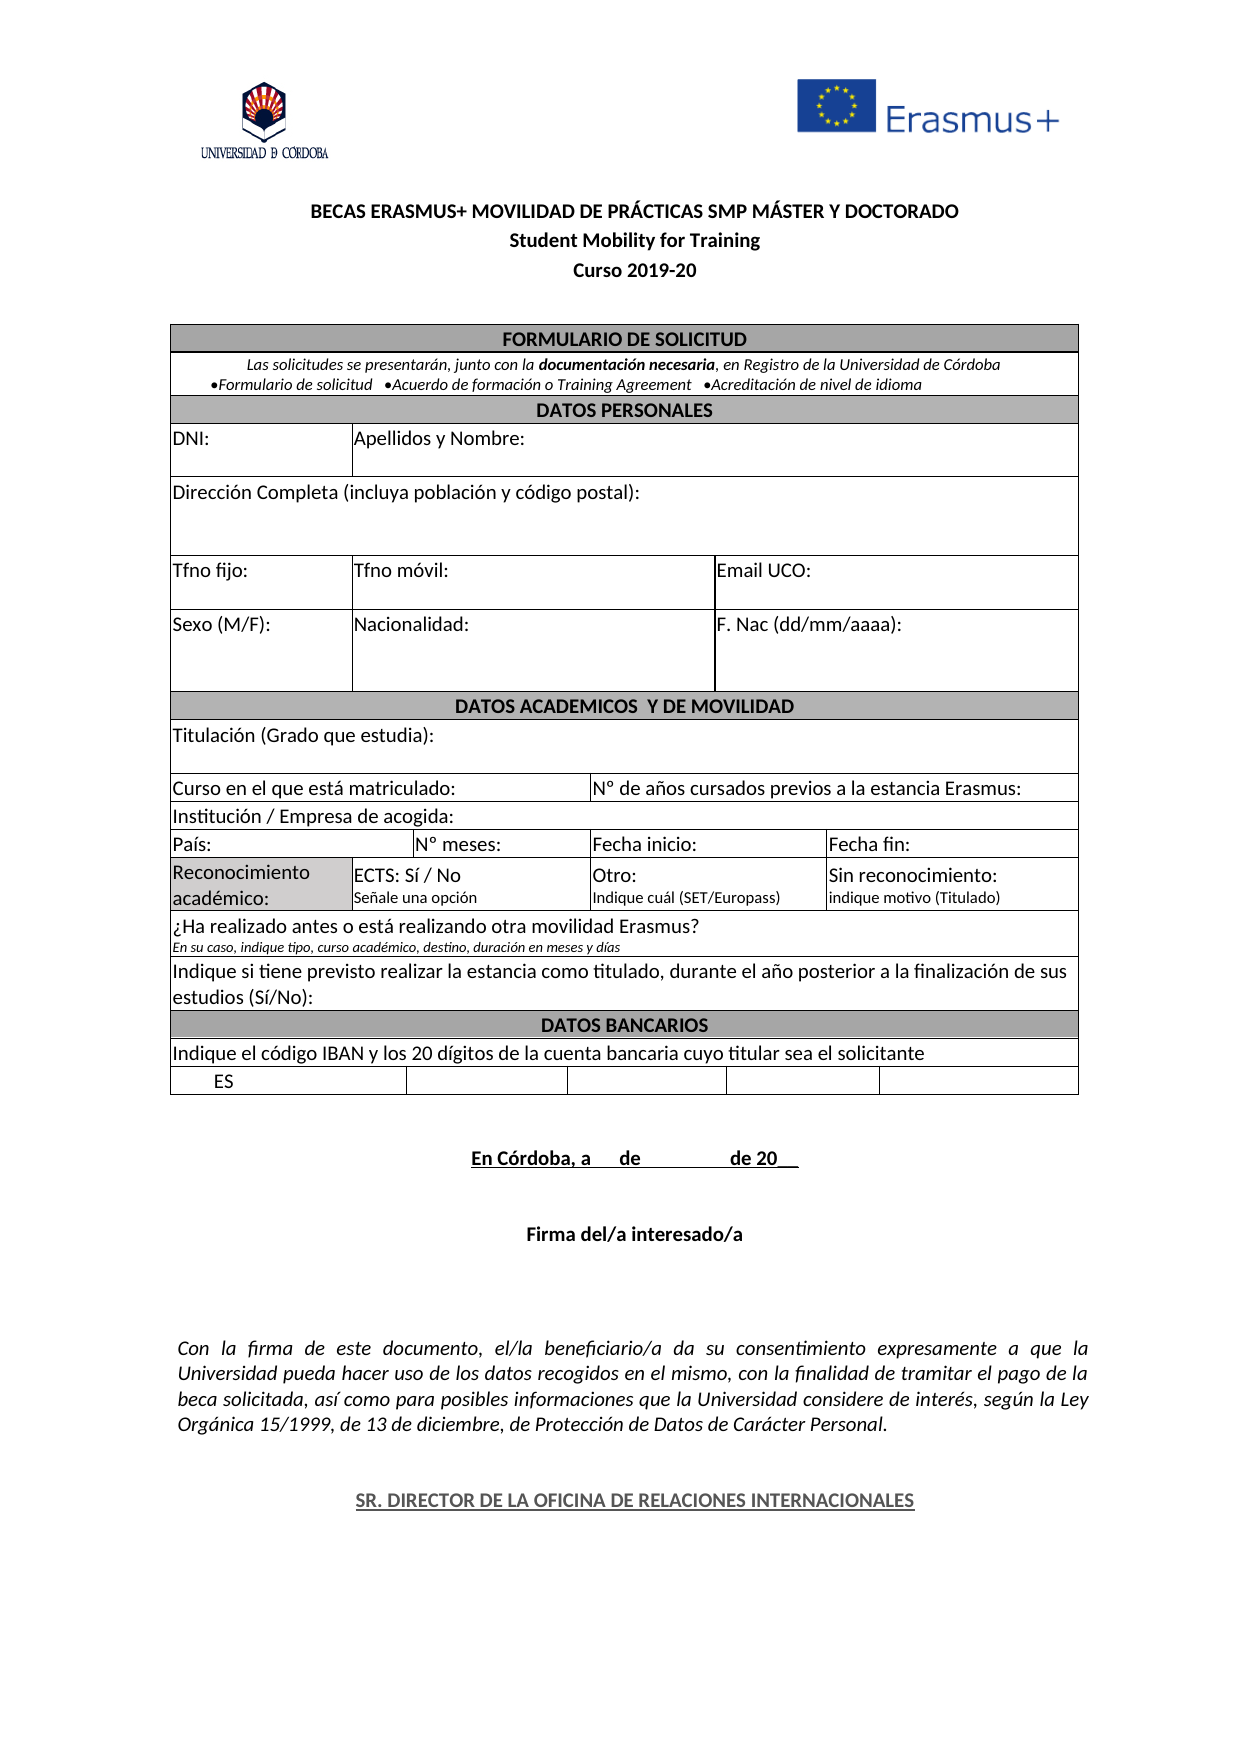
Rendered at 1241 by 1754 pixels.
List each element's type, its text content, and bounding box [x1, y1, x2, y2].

table_cell DATOS BANCARIOS [171, 1011, 1078, 1037]
table_cell Otro: Indique cuál (SET/Europass) [591, 858, 826, 910]
table_cell Indique el código IBAN y los 20 dígitos de la cuenta bancaria cuyo titular sea el solicitante [171, 1039, 1078, 1066]
table_cell [727, 1067, 879, 1093]
table_cell Sexo (M/F): [171, 610, 352, 691]
table_cell ECTS: Sí / No Señale una opción [353, 858, 590, 910]
table_cell ¿Ha realizado antes o está realizando otra movilidad Erasmus? En su caso, indique tipo, curso académico, destino, duración en meses y días [171, 911, 1078, 956]
table_cell Indique si tiene previsto realizar la estancia como titulado, durante el año posterior a la finalización de sus estudios (Sí/No): [171, 957, 1078, 1009]
table_cell [407, 1067, 567, 1093]
table_cell Tfno fijo: [171, 556, 352, 608]
picture [797, 79, 1076, 139]
table_header FORMULARIO DE SOLICITUD [171, 325, 1078, 351]
table_cell DATOS ACADEMICOS Y DE MOVILIDAD [171, 692, 1078, 719]
text Con la firma de este documento, el/la beneficiario/a da su consentimiento expresamente a que la Universidad pueda hacer uso de los datos recogidos en el mismo, con la finalidad de tramitar el pago de la beca solicitada, así como para posibles informaciones que la Universidad considere de interés, según la Ley Orgánica 15/1999, de 13 de diciembre, de Protección de Datos de Carácter Personal. [177, 1335, 1093, 1437]
table_cell Dirección Completa (incluya población y código postal): [171, 477, 1078, 555]
table_cell Email UCO: [716, 556, 1078, 608]
table_cell Apellidos y Nombre: [353, 424, 1078, 476]
table_cell [880, 1067, 1078, 1093]
table_cell ES [171, 1067, 406, 1093]
table_cell Nacionalidad: [353, 610, 714, 691]
text Curso 2019-20 [177, 257, 1093, 282]
table_cell Las solicitudes se presentarán, junto con la documentación necesaria, en Registro de la Universidad de Córdoba •Formulario de solicitud •Acuerdo de formación o Training Agreement •Acreditación de nivel de idioma [171, 353, 1078, 395]
table_cell DATOS PERSONALES [171, 396, 1078, 423]
table_cell Fecha inicio: [591, 830, 826, 857]
table_cell Institución / Empresa de acogida: [171, 802, 1078, 829]
table_cell País: [171, 830, 413, 857]
text SR. DIRECTOR DE LA OFICINA DE RELACIONES INTERNACIONALES [177, 1488, 1093, 1513]
text En Córdoba, a de de 20__ [177, 1145, 1093, 1171]
picture [177, 59, 350, 178]
text Firma del/a interesado/a [177, 1222, 1093, 1247]
table_cell Nº meses: [414, 830, 590, 857]
table_cell Titulación (Grado que estudia): [171, 720, 1078, 773]
table_cell Curso en el que está matriculado: [171, 774, 590, 801]
text BECAS ERASMUS+ MOVILIDAD DE PRÁCTICAS SMP MÁSTER Y DOCTORADO [177, 198, 1093, 224]
table_cell Tfno móvil: [353, 556, 714, 608]
table_cell Nº de años cursados previos a la estancia Erasmus: [591, 774, 1078, 801]
table_cell Fecha fin: [827, 830, 1078, 857]
table_cell DNI: [171, 424, 352, 476]
table_cell [568, 1067, 726, 1093]
table_cell F. Nac (dd/mm/aaaa): [716, 610, 1078, 691]
table_cell Sin reconocimiento: indique motivo (Titulado) [827, 858, 1078, 910]
text Student Mobility for Training [177, 228, 1093, 253]
table_cell Reconocimiento académico: [171, 858, 352, 910]
